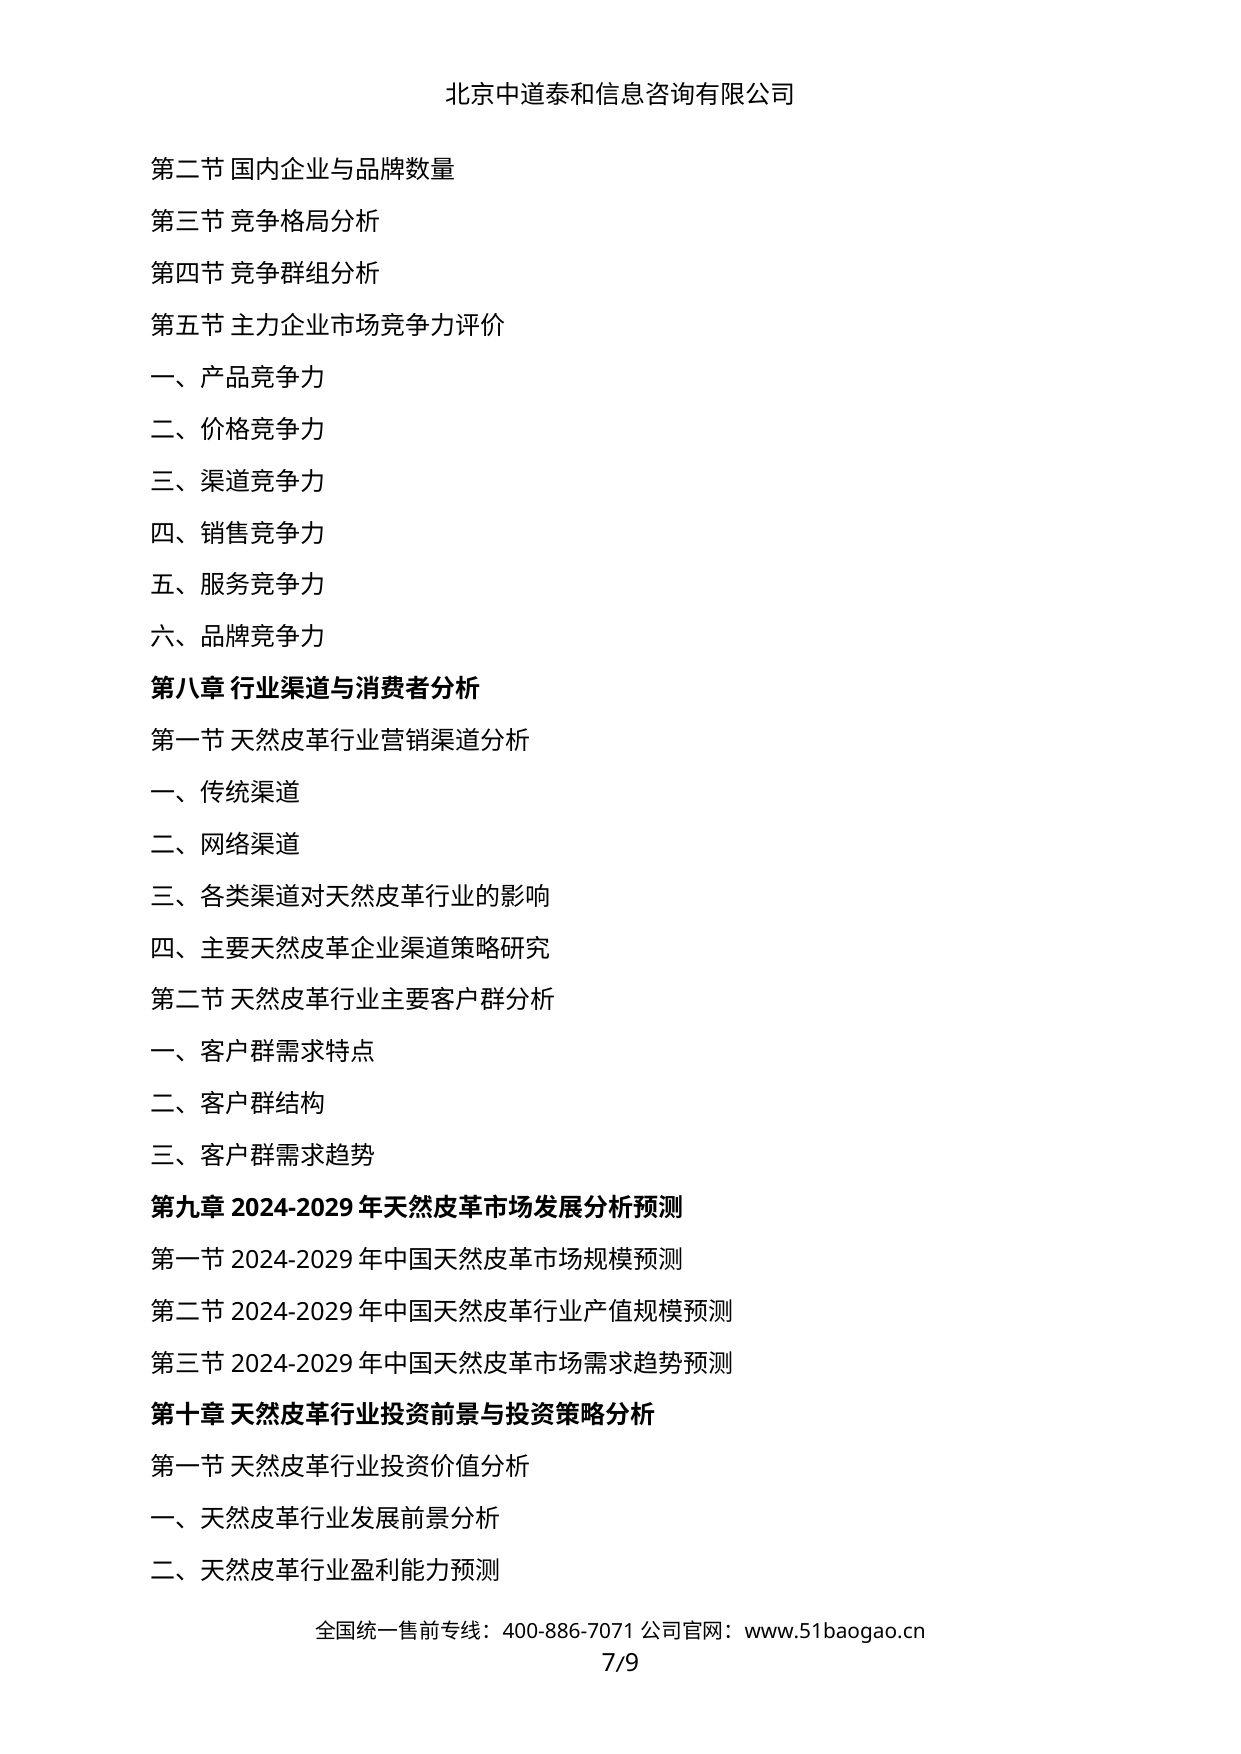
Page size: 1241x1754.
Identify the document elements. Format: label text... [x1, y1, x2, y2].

text 五、服务竞争力 [150, 565, 1090, 601]
text 三、客户群需求趋势 [150, 1136, 1090, 1172]
text 一、产品竞争力 [150, 357, 1090, 394]
text 三、各类渠道对天然皮革行业的影响 [150, 876, 1090, 912]
text 第二节 2024-2029年中国天然皮革行业产值规模预测 [150, 1291, 1090, 1327]
text 第三节 竞争格局分析 [150, 202, 1090, 238]
text 第二节 国内企业与品牌数量 [150, 150, 1090, 186]
text 一、天然皮革行业发展前景分析 [150, 1499, 1090, 1535]
text 第八章 行业渠道与消费者分析 [150, 669, 1090, 705]
text 第五节 主力企业市场竞争力评价 [150, 306, 1090, 342]
text 第一节 天然皮革行业投资价值分析 [150, 1447, 1090, 1483]
text 第三节 2024-2029年中国天然皮革市场需求趋势预测 [150, 1343, 1090, 1379]
text 第四节 竞争群组分析 [150, 254, 1090, 290]
text 六、品牌竞争力 [150, 617, 1090, 653]
text 一、传统渠道 [150, 772, 1090, 809]
text 第二节 天然皮革行业主要客户群分析 [150, 980, 1090, 1016]
text 第十章 天然皮革行业投资前景与投资策略分析 [150, 1395, 1090, 1431]
text 二、价格竞争力 [150, 409, 1090, 446]
text 一、客户群需求特点 [150, 1032, 1090, 1068]
text 第一节 2024-2029年中国天然皮革市场规模预测 [150, 1239, 1090, 1276]
text 第九章 2024-2029年天然皮革市场发展分析预测 [150, 1187, 1090, 1224]
text 四、销售竞争力 [150, 513, 1090, 549]
text 二、客户群结构 [150, 1084, 1090, 1120]
text 四、主要天然皮革企业渠道策略研究 [150, 928, 1090, 964]
text 二、天然皮革行业盈利能力预测 [150, 1551, 1090, 1587]
text 第一节 天然皮革行业营销渠道分析 [150, 721, 1090, 757]
text 三、渠道竞争力 [150, 461, 1090, 497]
text 二、网络渠道 [150, 824, 1090, 861]
